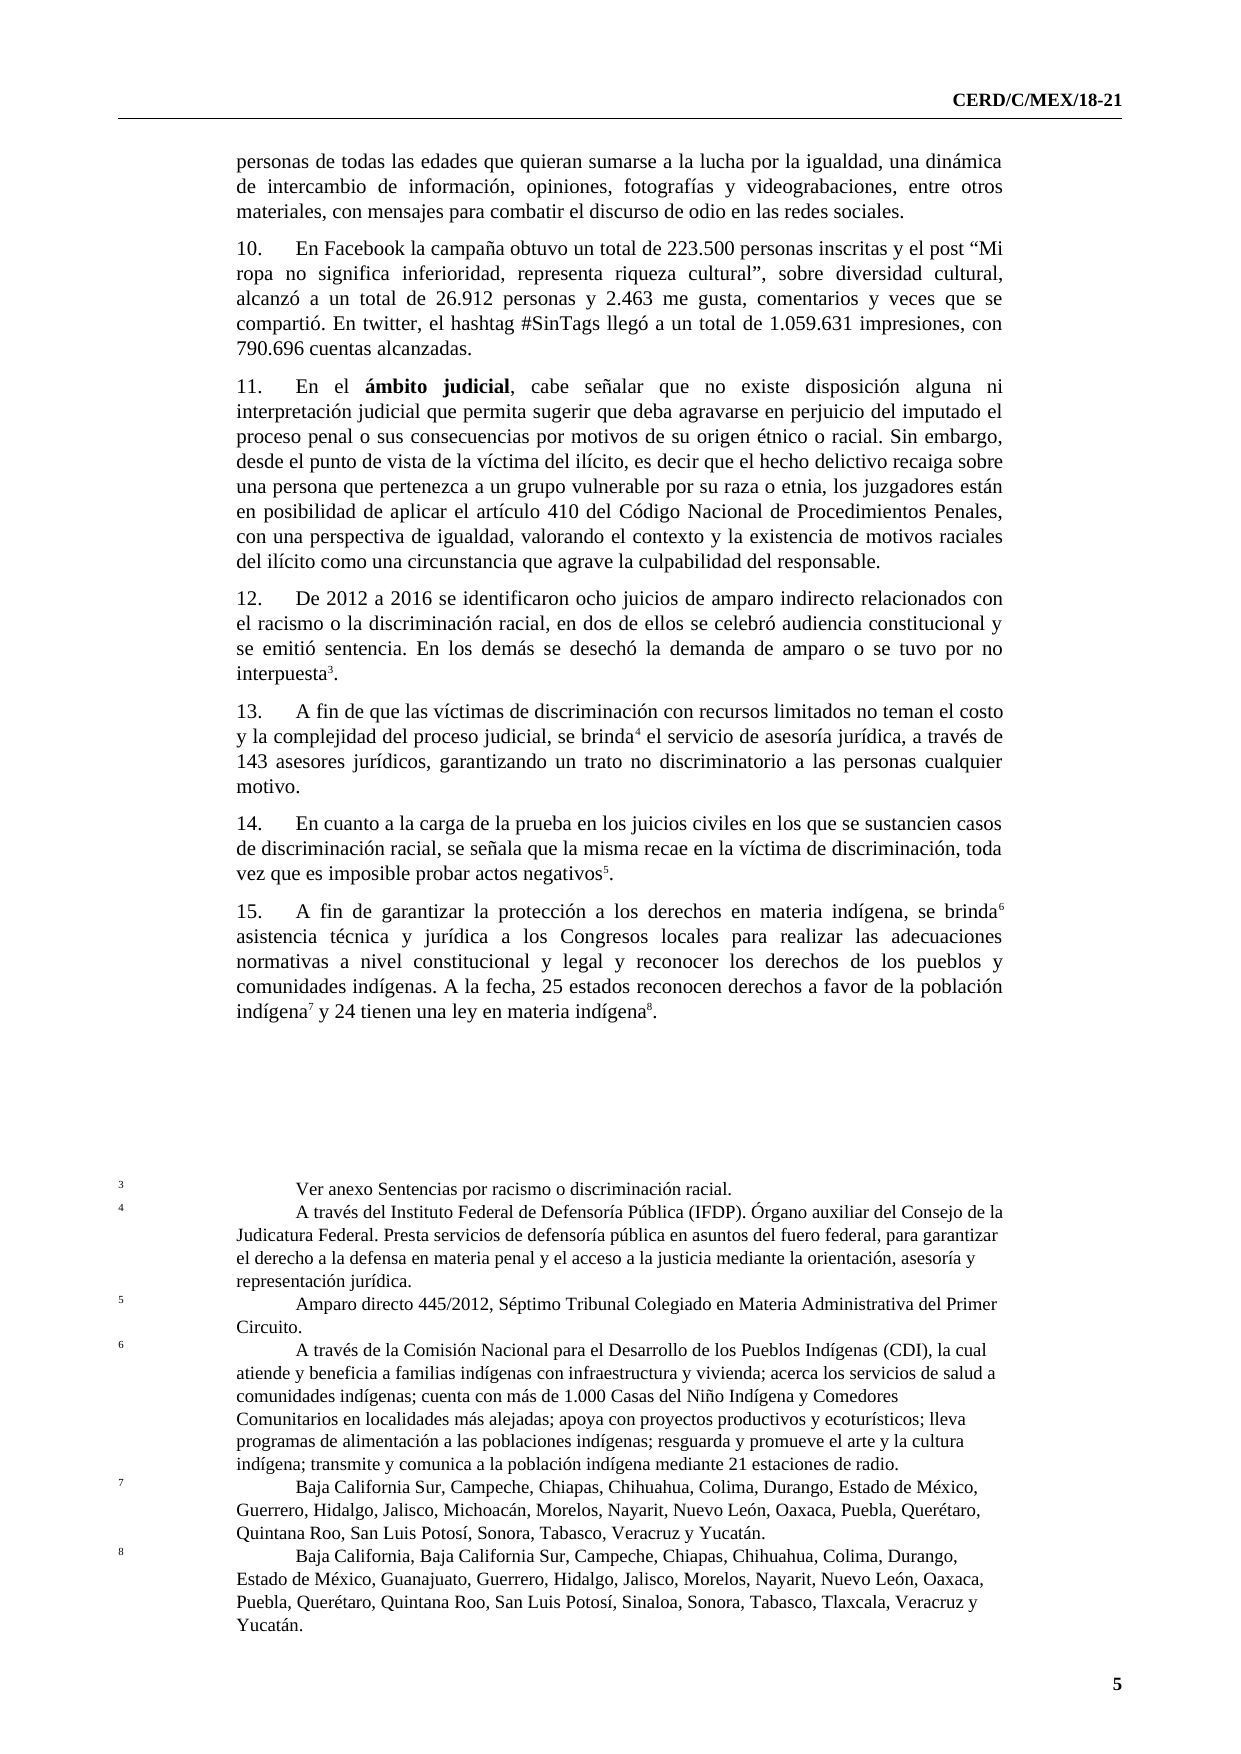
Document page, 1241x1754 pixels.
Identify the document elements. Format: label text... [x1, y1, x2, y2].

text 10. En Facebook la campaña obtuvo un total de 223.500 personas inscritas y el post “Mi ropa no significa inferioridad, representa riqueza cultural”, sobre diversidad cultural, alcanzó a un total de 26.912 personas y 2.463 me gusta, comentarios y veces que se compartió. En twitter, el hashtag #SinTags llegó a un total de 1.059.631 impresiones, con 790.696 cuentas alcanzadas. [236, 235, 1004, 360]
text 14. En cuanto a la carga de la prueba en los juicios civiles en los que se sustancien casos de discriminación racial, se señala que la misma recae en la víctima de discriminación, toda vez que es imposible probar actos negativos. [236, 810, 1004, 885]
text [236, 148, 1004, 223]
text 11. En el ámbito judicial, cabe señalar que no existe disposición alguna ni interpretación judicial que permita sugerir que deba agravarse en perjuicio del imputado el proceso penal o sus consecuencias por motivos de su origen étnico o racial. Sin embargo, desde el punto de vista de la víctima del ilícito, es decir que el hecho delictivo recaiga sobre una persona que pertenezca a un grupo vulnerable por su raza o etnia, los juzgadores están en posibilidad de aplicar el artículo 410 del Código Nacional de Procedimientos Penales, con una perspectiva de igualdad, valorando el contexto y la existencia de motivos raciales del ilícito como una circunstancia que agrave la culpabilidad del responsable. [236, 373, 1004, 573]
text 13. A fin de que las víctimas de discriminación con recursos limitados no teman el costo y la complejidad del proceso judicial, se brinda el servicio de asesoría jurídica, a través de 143 asesores jurídicos, garantizando un trato no discriminatorio a las personas cualquier motivo. [236, 698, 1004, 798]
text 15. A fin de garantizar la protección a los derechos en materia indígena, se brinda asistencia técnica y jurídica a los Congresos locales para realizar las adecuaciones normativas a nivel constitucional y legal y reconocer los derechos de los pueblos y comunidades indígenas. A la fecha, 25 estados reconocen derechos a favor de la población indígena y 24 tienen una ley en materia indígena. [236, 898, 1004, 1023]
text 12. De 2012 a 2016 se identificaron ocho juicios de amparo indirecto relacionados con el racismo o la discriminación racial, en dos de ellos se celebró audiencia constitucional y se emitió sentencia. En los demás se desechó la demanda de amparo o se tuvo por no interpuesta. [236, 585, 1004, 685]
